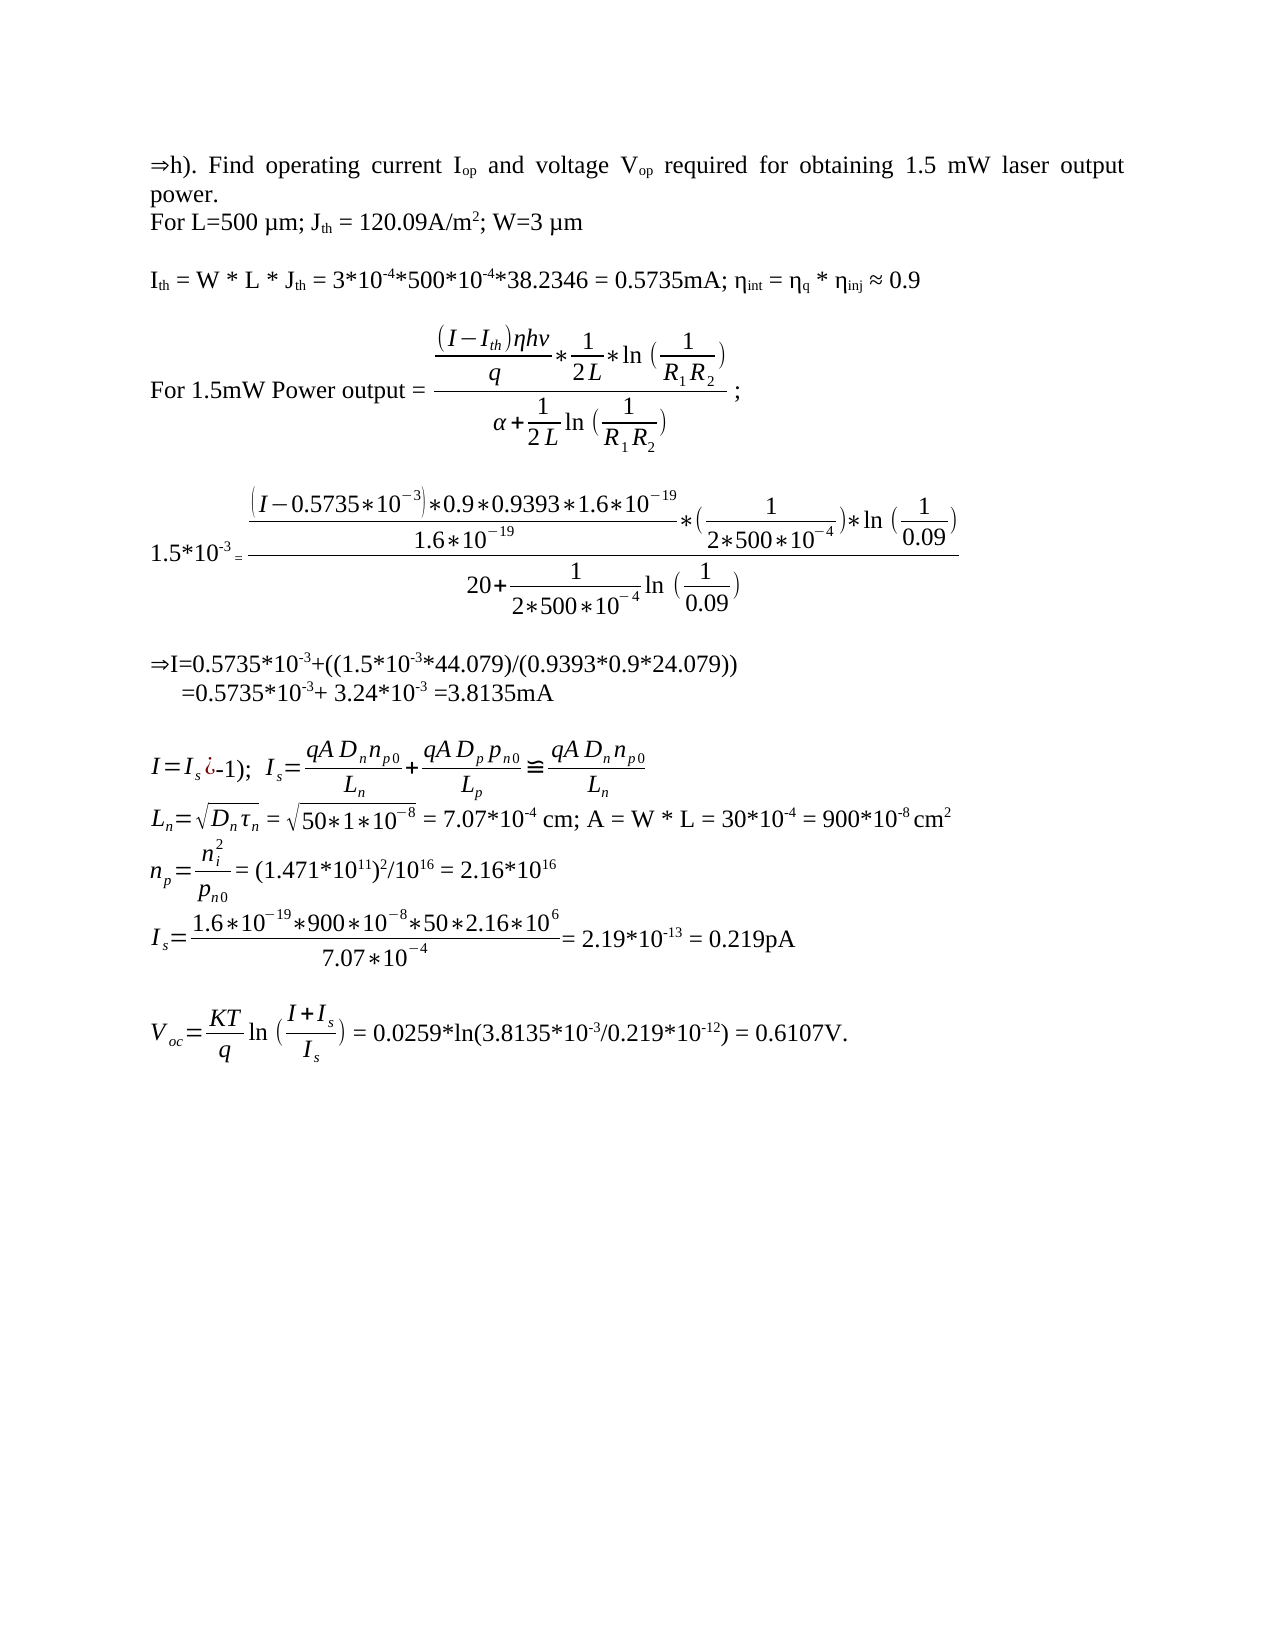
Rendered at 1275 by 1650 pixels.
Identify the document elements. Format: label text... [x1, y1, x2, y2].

text = = 7.07*10-4 cm; A = W * L = 30*10-4 = 900*10-8 cm2 [150, 801, 1125, 835]
text I=0.5735*10-3+((1.5*10-3*44.079)/(0.9393*0.9*24.079)) [150, 649, 1125, 678]
text -1); [150, 735, 1125, 801]
text = 2.19*10-13 = 0.219pA [150, 905, 1125, 971]
text 1.5*10-3 = [150, 484, 1125, 620]
text For L=500 µm; Jth = 120.09A/m2; W=3 µm [150, 207, 1125, 236]
text Ith = W * L * Jth = 3*10-4*500*10-4*38.2346 = 0.5735mA; ηint = ηq * ηinj ≈ 0.9 [150, 265, 1125, 294]
text = (1.471*1011)2/1016 = 2.16*1016 [150, 835, 1125, 905]
text For 1.5mW Power output = ; [150, 322, 1125, 456]
text = 0.0259*ln(3.8135*10-3/0.219*10-12) = 0.6107V. [150, 1000, 1125, 1066]
text =0.5735*10-3+ 3.24*10-3 =3.8135mA [150, 678, 1125, 706]
text h). Find operating current Iop and voltage Vop required for obtaining 1.5 mW laser output power. [150, 150, 1125, 207]
